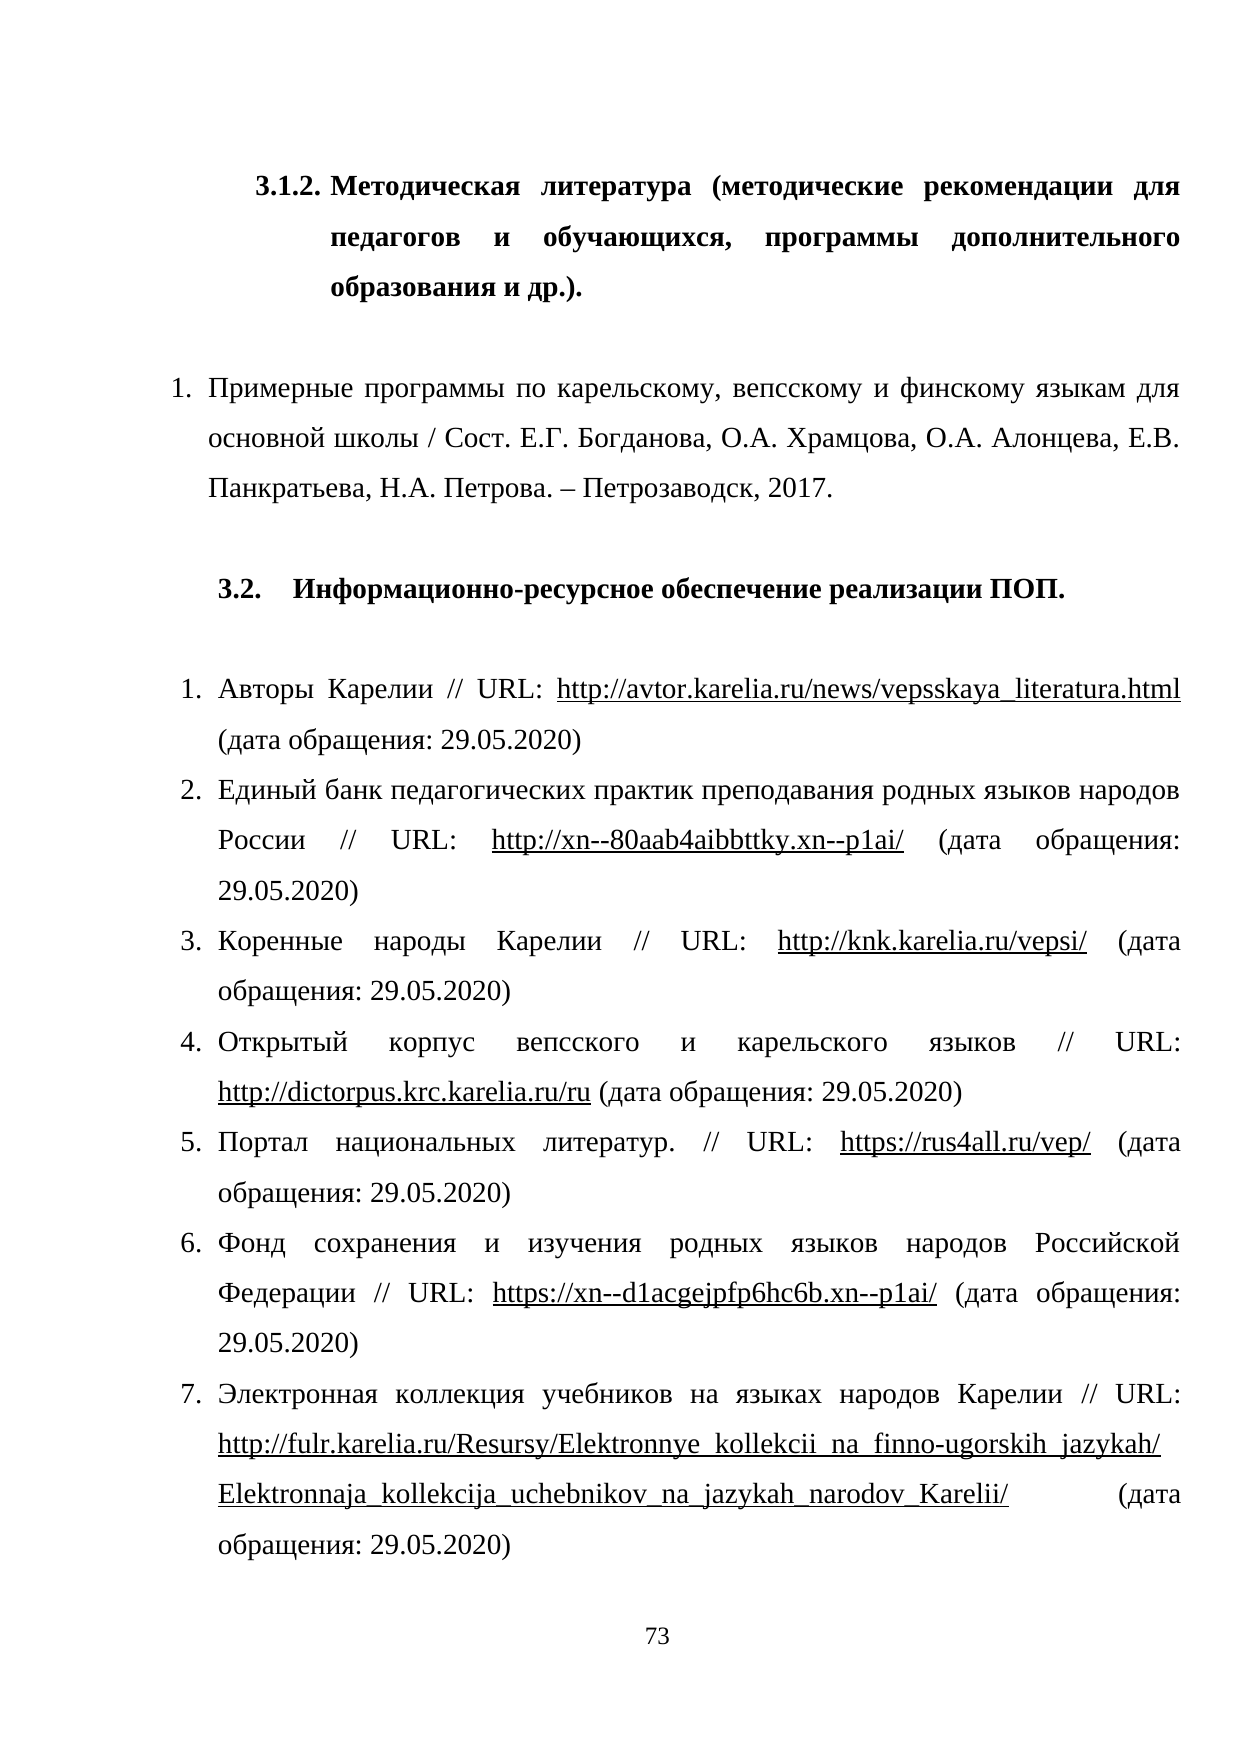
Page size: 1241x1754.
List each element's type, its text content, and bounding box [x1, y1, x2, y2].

list Портал национальных литератур. // URL: https://rus4all.ru/vep/ (дата обращения: 29.05.2020) [180, 1124, 1181, 1208]
list Авторы Карелии // URL: http://avtor.karelia.ru/news/vepsskaya_literatura.html (дата обращения: 29.05.2020) [180, 672, 1181, 755]
list Методическая литература (методические рекомендации для педагогов и обучающихся, программы дополнительного образования и др.). [255, 168, 1181, 303]
list Открытый корпус вепсского и карельского языков // URL: http://dictorpus.krc.karelia.ru/ru (дата обращения: 29.05.2020) [180, 1024, 1181, 1108]
list Фонд сохранения и изучения родных языков народов Российской Федерации // URL: https://xn--d1acgejpfp6hc6b.xn--p1ai/ (дата обращения: 29.05.2020) [180, 1225, 1181, 1359]
list Примерные программы по карельскому, вепсскому и финскому языкам для основной школы / Сост. Е.Г. Богданова, О.А. Храмцова, О.А. Алонцева, Е.В. Панкратьева, Н.А. Петрова. – Петрозаводск, 2017. [170, 370, 1181, 504]
list Электронная коллекция учебников на языках народов Карелии // URL: http://fulr.karelia.ru/Resursy/Elektronnye_kollekcii_na_finno-ugorskih_jazykah/Elektronnaja_kollekcija_uchebnikov_na_jazykah_narodov_Karelii/ (дата обращения: 29.05.2020) [180, 1376, 1181, 1560]
list Информационно-ресурсное обеспечение реализации ПОП. [218, 571, 1181, 604]
list Единый банк педагогических практик преподавания родных языков народов России // URL: http://xn--80aab4aibbttky.xn--p1ai/ (дата обращения: 29.05.2020) [180, 772, 1181, 906]
list Коренные народы Карелии // URL: http://knk.karelia.ru/vepsi/ (дата обращения: 29.05.2020) [180, 923, 1181, 1007]
